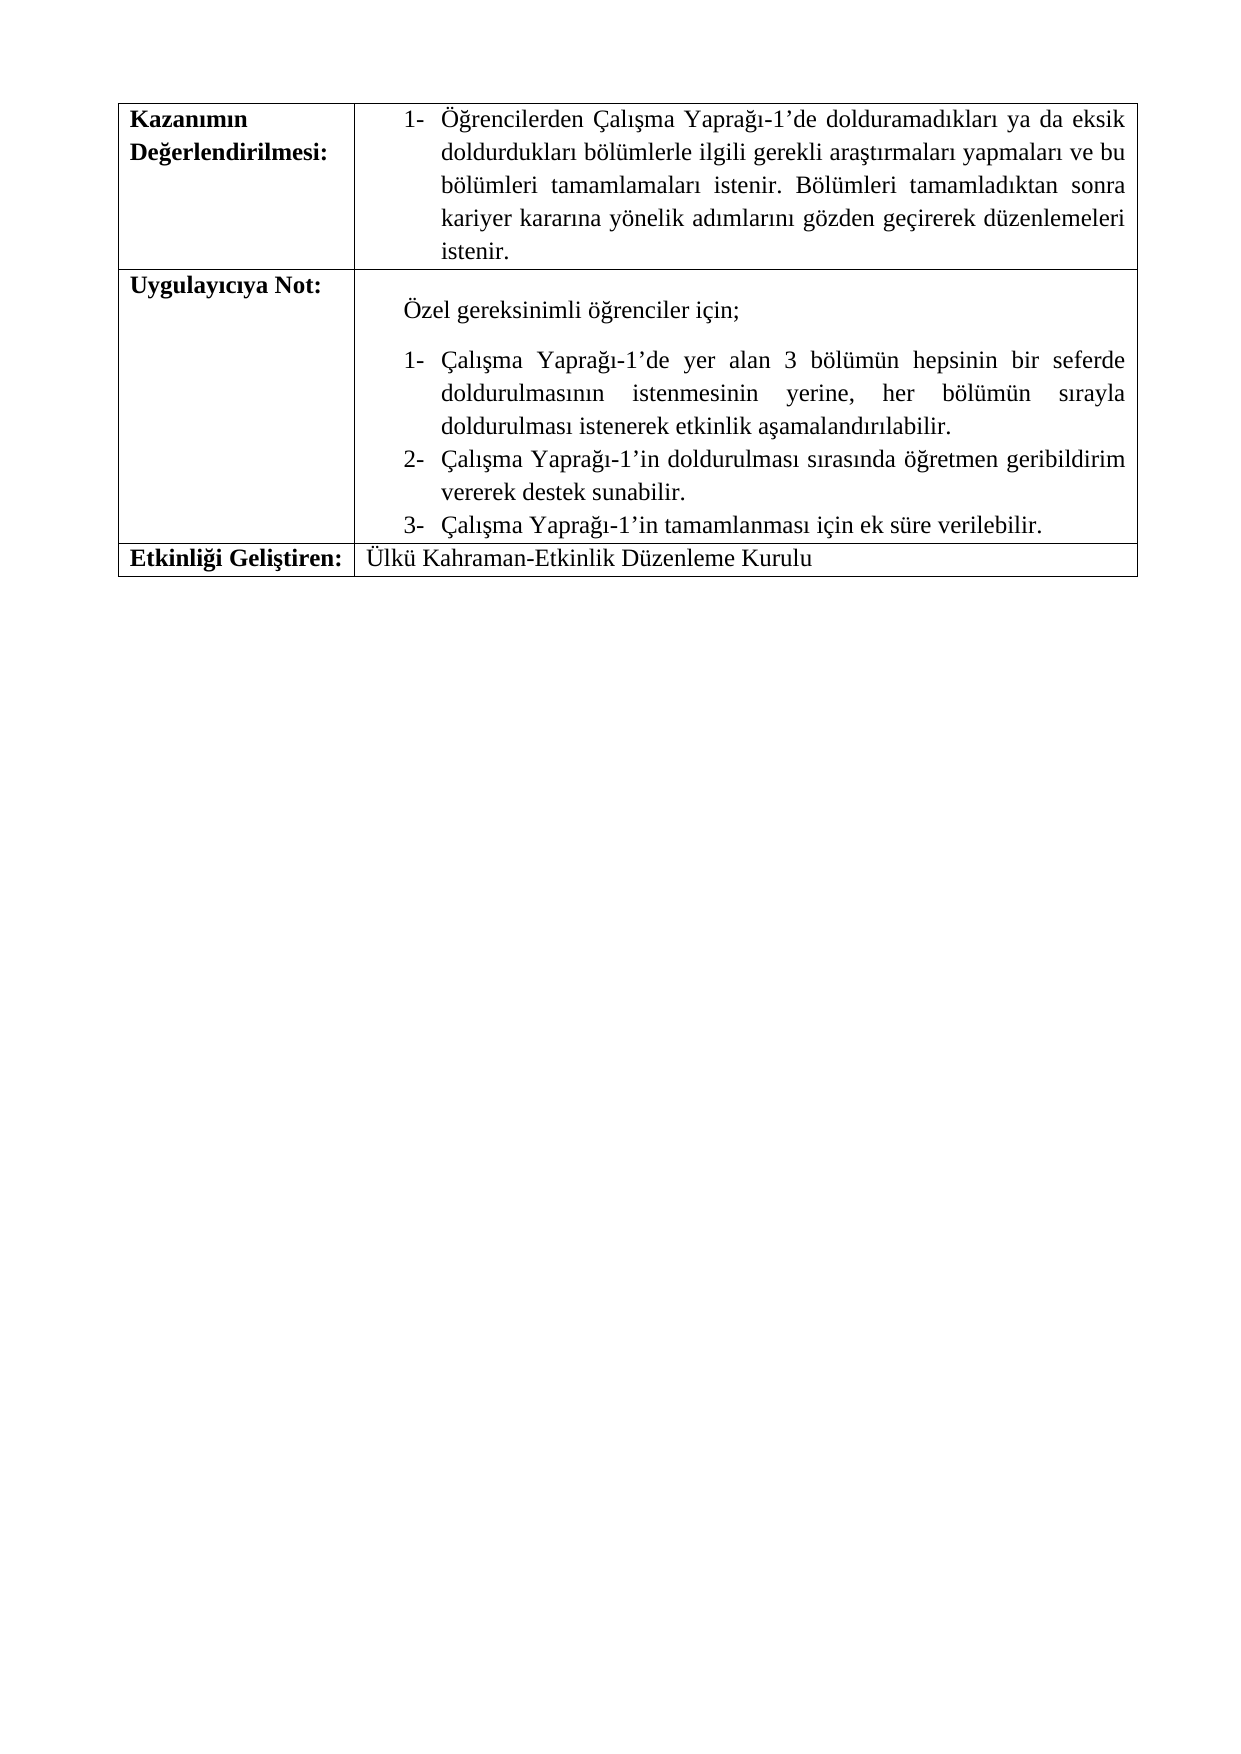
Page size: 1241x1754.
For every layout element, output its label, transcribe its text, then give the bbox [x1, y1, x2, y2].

table_cell Öğrencilerden Çalışma Yaprağı-1’de dolduramadıkları ya da eksik doldurdukları bölümlerle ilgili gerekli araştırmaları yapmaları ve bu bölümleri tamamlamaları istenir. Bölümleri tamamladıktan sonra kariyer kararına yönelik adımlarını gözden geçirerek düzenlemeleri istenir. [355, 104, 1137, 269]
table_cell Kazanımın Değerlendirilmesi: [119, 104, 354, 269]
table_cell Özel gereksinimli öğrenciler için; Çalışma Yaprağı-1’de yer alan 3 bölümün hepsinin bir seferde doldurulmasının istenmesinin yerine, her bölümün sırayla doldurulması istenerek etkinlik aşamalandırılabilir. Çalışma Yaprağı-1’in doldurulması sırasında öğretmen geribildirim vererek destek sunabilir. Çalışma Yaprağı-1’in tamamlanması için ek süre verilebilir. [355, 270, 1137, 542]
table_cell Etkinliği Geliştiren: [119, 544, 354, 576]
table_cell Ülkü Kahraman-Etkinlik Düzenleme Kurulu [355, 544, 1137, 576]
table_cell Uygulayıcıya Not: [119, 270, 354, 542]
